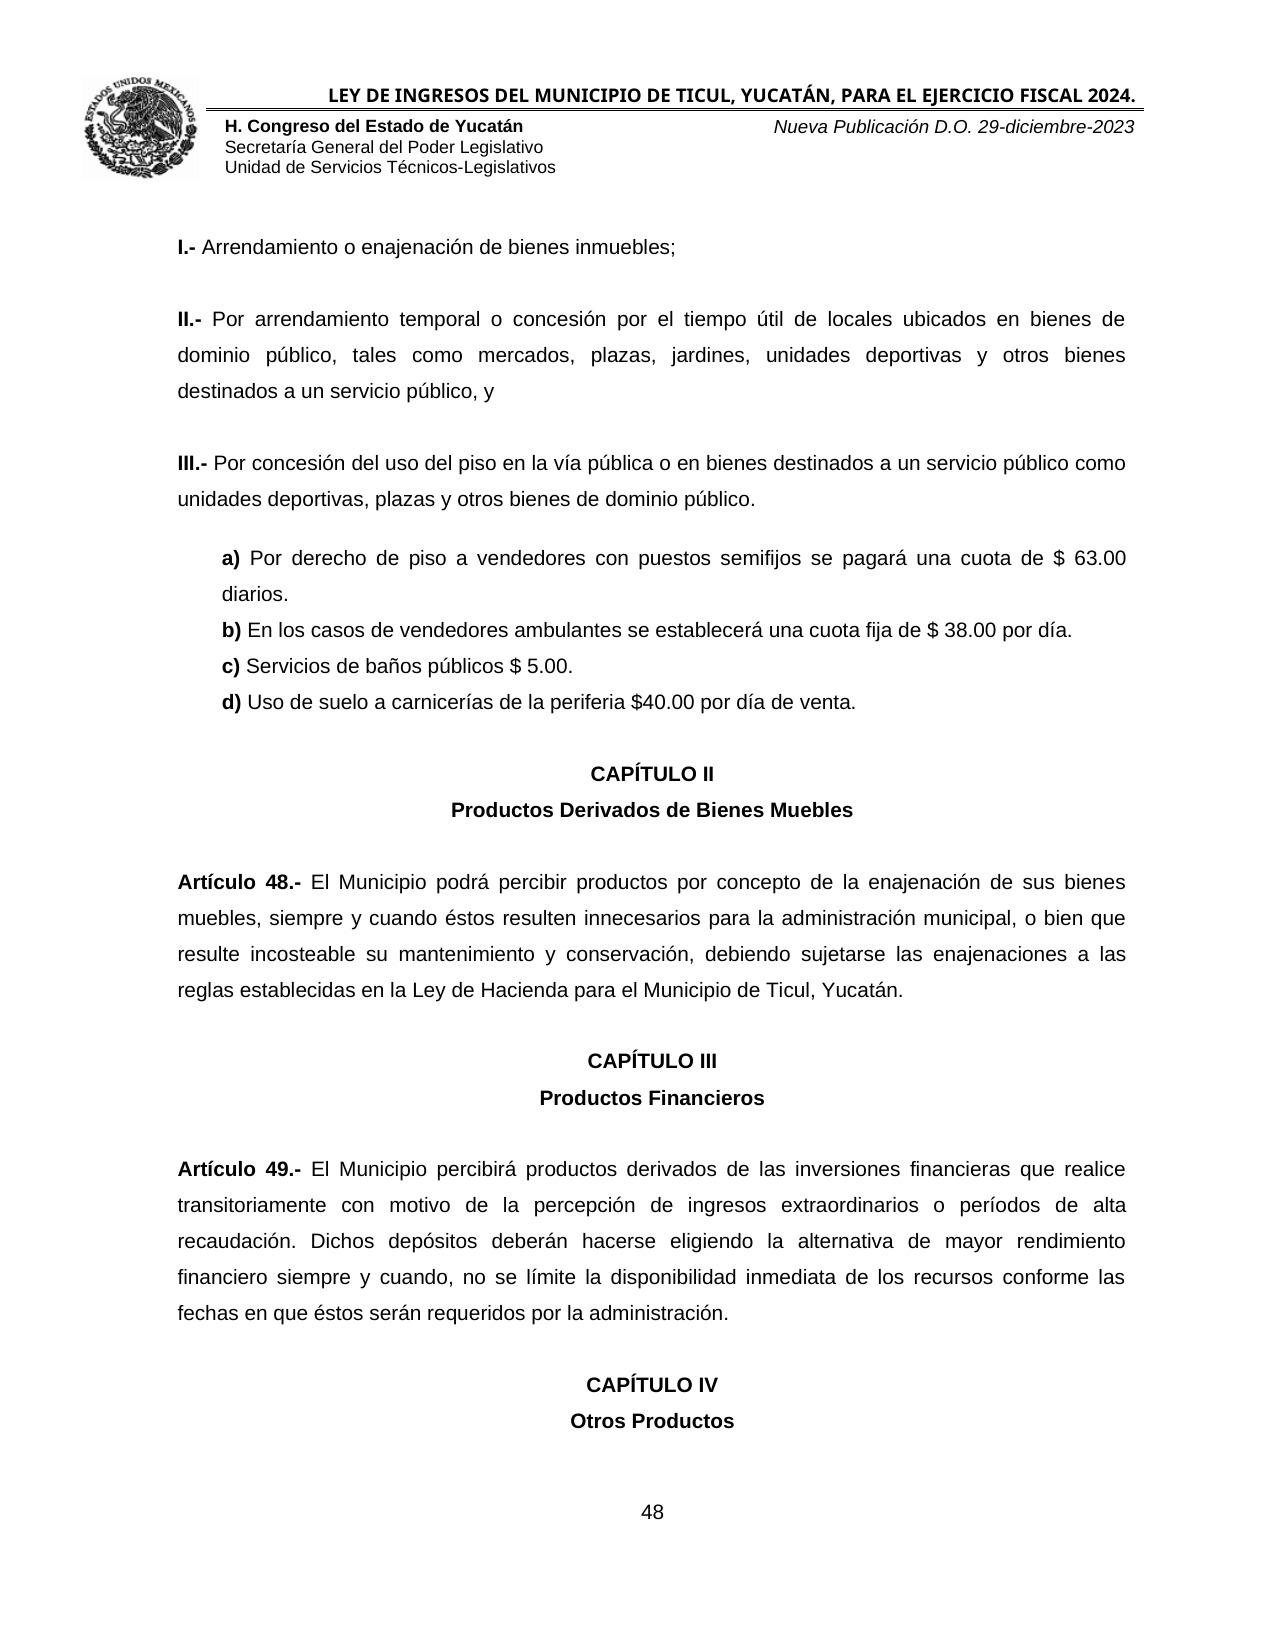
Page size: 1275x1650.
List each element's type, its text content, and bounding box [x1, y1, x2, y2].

text Artículo 49.- El Municipio percibirá productos derivados de las inversiones financieras que realice transitoriamente con motivo de la percepción de ingresos extraordinarios o períodos de alta recaudación. Dichos depósitos deberán hacerse eligiendo la alternativa de mayor rendimiento financiero siempre y cuando, no se límite la disponibilidad inmediata de los recursos conforme las fechas en que éstos serán requeridos por la administración. [177, 1157, 1127, 1325]
text Productos Derivados de Bienes Muebles [177, 798, 1127, 822]
text II.- Por arrendamiento temporal o concesión por el tiempo útil de locales ubicados en bienes de dominio público, tales como mercados, plazas, jardines, unidades deportivas y otros bienes destinados a un servicio público, y [177, 307, 1127, 402]
text Otros Productos [177, 1409, 1127, 1433]
text d) Uso de suelo a carnicerías de la periferia $40.00 por día de venta. [222, 690, 1127, 714]
text a) Por derecho de piso a vendedores con puestos semifijos se pagará una cuota de $ 63.00 diarios. [222, 546, 1127, 606]
text I.- Arrendamiento o enajenación de bienes inmuebles; [177, 235, 1127, 259]
text CAPÍTULO II [177, 762, 1127, 786]
text CAPÍTULO IV [177, 1373, 1127, 1397]
text b) En los casos de vendedores ambulantes se establecerá una cuota fija de $ 38.00 por día. [222, 618, 1127, 642]
text III.- Por concesión del uso del piso en la vía pública o en bienes destinados a un servicio público como unidades deportivas, plazas y otros bienes de dominio público. [177, 450, 1127, 510]
text Productos Financieros [177, 1085, 1127, 1109]
text Artículo 48.- El Municipio podrá percibir productos por concepto de la enajenación de sus bienes muebles, siempre y cuando éstos resulten innecesarios para la administración municipal, o bien que resulte incosteable su mantenimiento y conservación, debiendo sujetarse las enajenaciones a las reglas establecidas en la Ley de Hacienda para el Municipio de Ticul, Yucatán. [177, 870, 1127, 1001]
text CAPÍTULO III [177, 1049, 1127, 1073]
text c) Servicios de baños públicos $ 5.00. [222, 654, 1127, 678]
